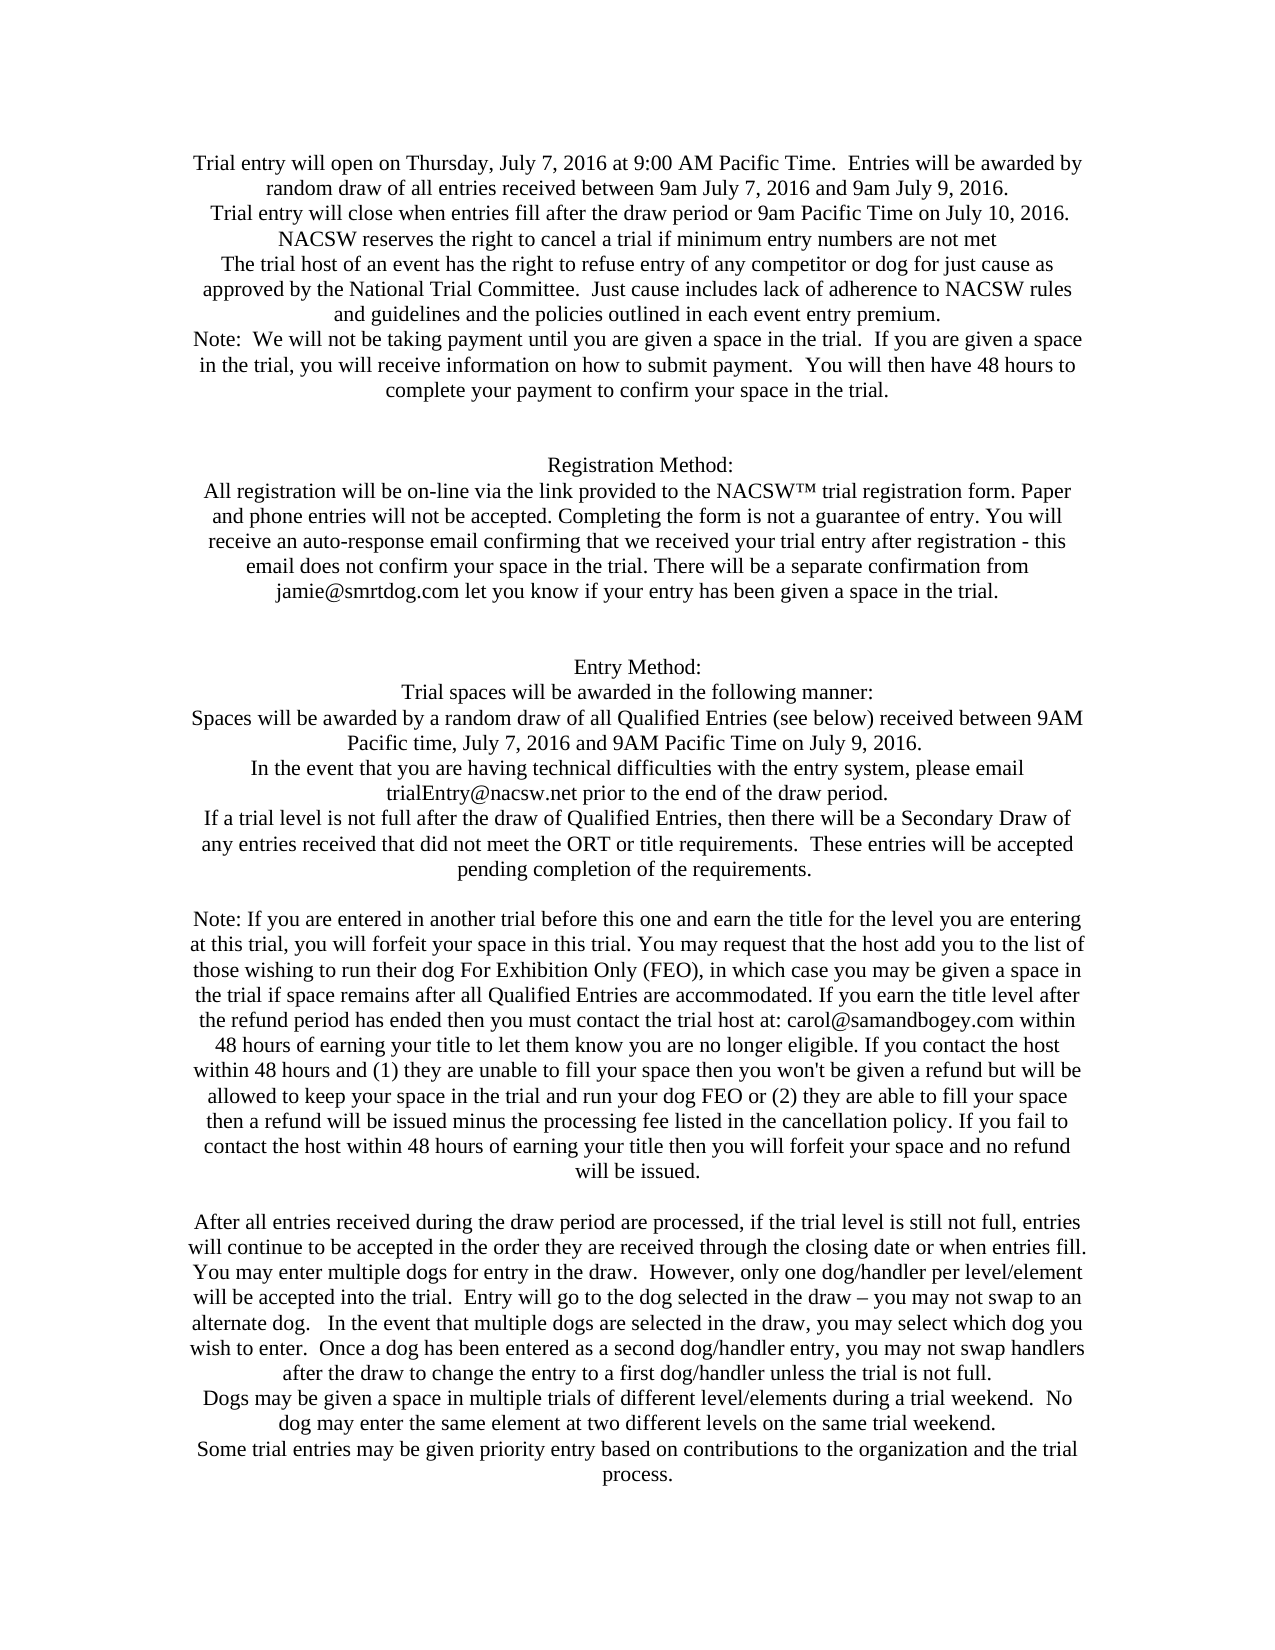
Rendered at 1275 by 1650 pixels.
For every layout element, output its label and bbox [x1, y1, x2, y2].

text [187, 150, 1087, 1486]
